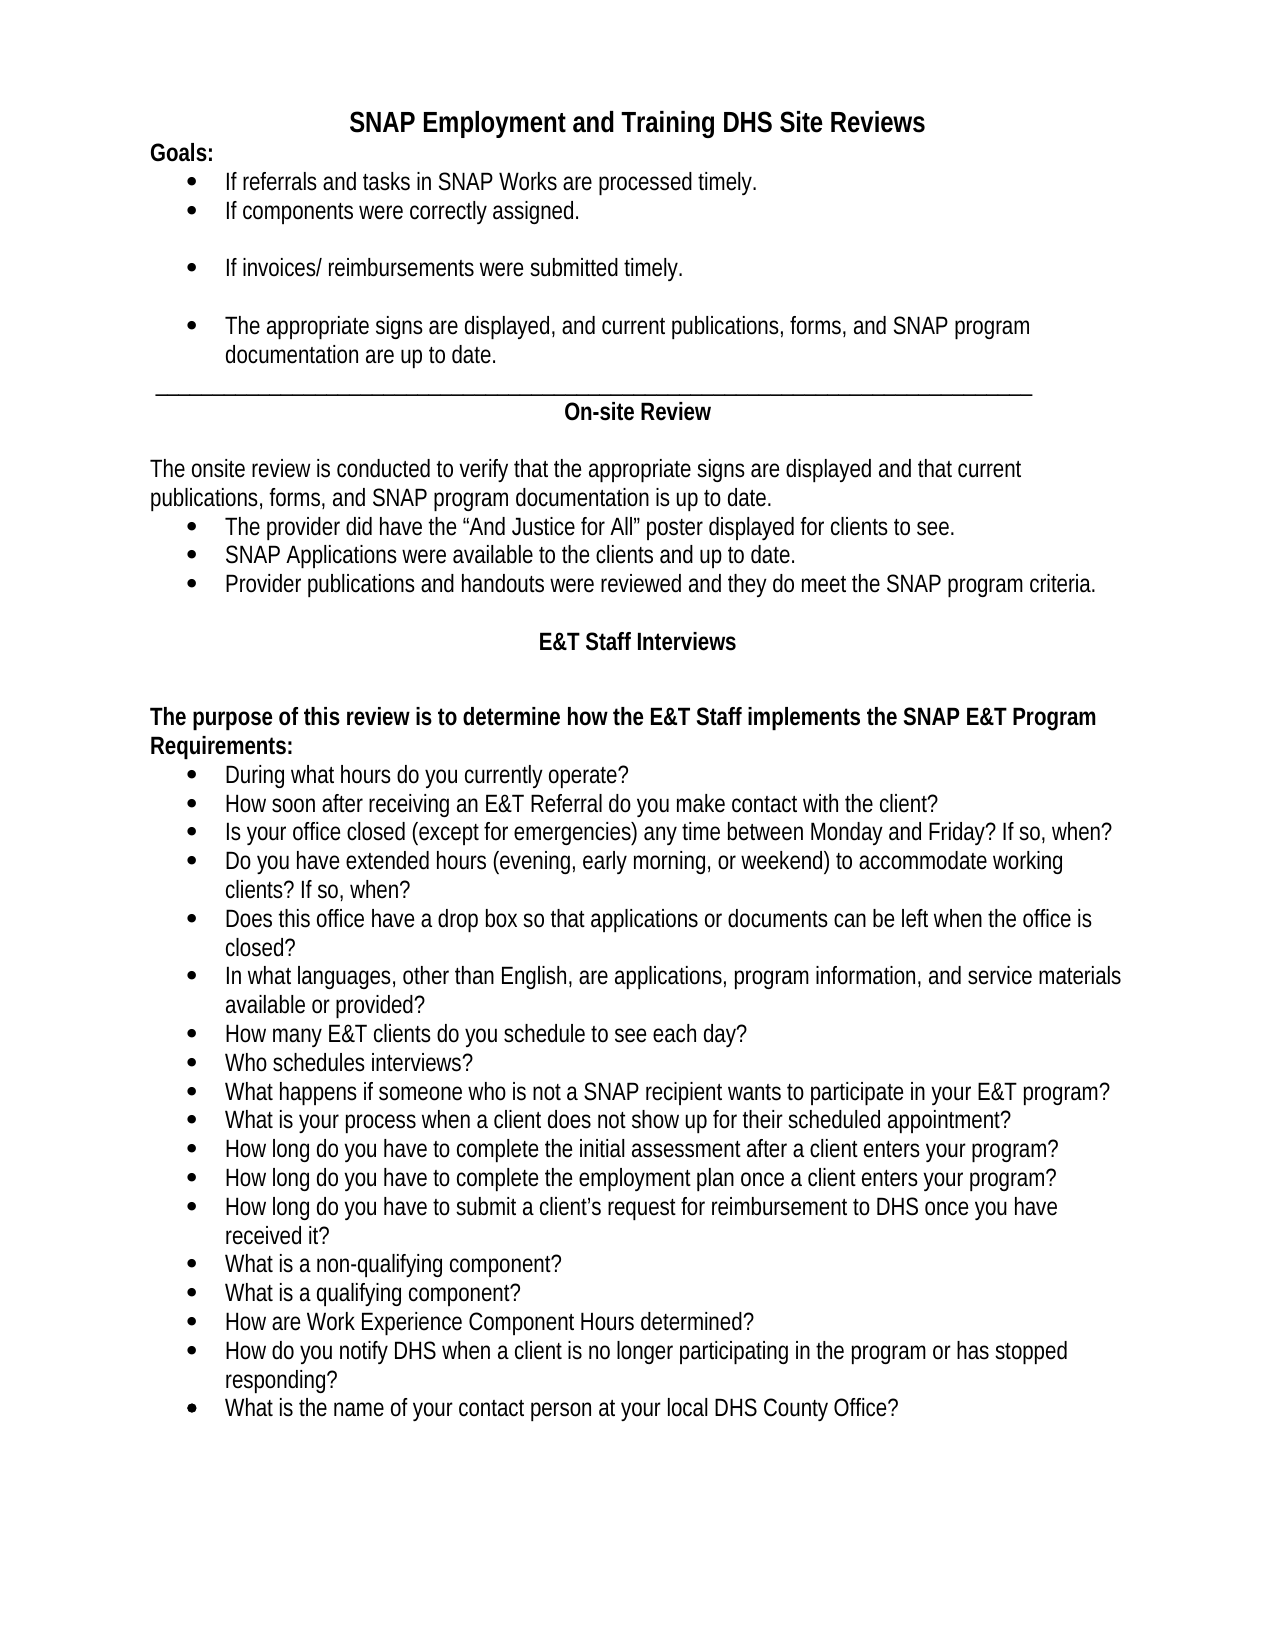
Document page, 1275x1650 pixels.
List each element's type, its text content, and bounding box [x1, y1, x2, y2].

list What is a non-qualifying component? [187, 1249, 1125, 1278]
list How long do you have to complete the employment plan once a client enters your program? [187, 1163, 1125, 1192]
list How are Work Experience Component Hours determined? [187, 1307, 1125, 1336]
list What is your process when a client does not show up for their scheduled appointment? [187, 1105, 1125, 1134]
list What is a qualifying component? [187, 1278, 1125, 1307]
list Provider publications and handouts were reviewed and they do meet the SNAP program criteria. [187, 569, 1125, 598]
text SNAP Employment and Training DHS Site Reviews [150, 105, 1125, 138]
text On-site Review [150, 397, 1125, 426]
list How soon after receiving an E&T Referral do you make contact with the client? [187, 788, 1125, 817]
list Does this office have a drop box so that applications or documents can be left when the office is closed? [187, 904, 1125, 961]
list During what hours do you currently operate? [187, 760, 1125, 788]
list Do you have extended hours (evening, early morning, or weekend) to accommodate working clients? If so, when? [187, 846, 1125, 904]
list How many E&T clients do you schedule to see each day? [187, 1019, 1125, 1048]
list The provider did have the “And Justice for All” poster displayed for clients to see. [187, 512, 1125, 541]
list How long do you have to complete the initial assessment after a client enters your program? [187, 1134, 1125, 1163]
list Is your office closed (except for emergencies) any time between Monday and Friday? If so, when? [187, 817, 1125, 846]
subtitle E&T Staff Interviews [150, 627, 1125, 656]
list In what languages, other than English, are applications, program information, and service materials available or provided? [187, 961, 1125, 1019]
list How do you notify DHS when a client is no longer participating in the program or has stopped responding? [187, 1336, 1125, 1393]
list If referrals and tasks in SNAP Works are processed timely. [187, 167, 1125, 196]
list The appropriate signs are displayed, and current publications, forms, and SNAP program documentation are up to date. [187, 311, 1125, 368]
text The onsite review is conducted to verify that the appropriate signs are displayed and that current publications, forms, and SNAP program documentation is up to date. [150, 454, 1125, 512]
list What is the name of your contact person at your local DHS County Office? [187, 1393, 1125, 1422]
text The purpose of this review is to determine how the E&T Staff implements the SNAP E&T Program Requirements: [150, 702, 1125, 760]
list If invoices/ reimbursements were submitted timely. [187, 253, 1125, 282]
text Goals: [150, 138, 1125, 167]
list How long do you have to submit a client’s request for reimbursement to DHS once you have received it? [187, 1192, 1125, 1249]
list What happens if someone who is not a SNAP recipient wants to participate in your E&T program? [187, 1076, 1125, 1105]
list If components were correctly assigned. [187, 196, 1125, 225]
list Who schedules interviews? [187, 1048, 1125, 1076]
text _____________________________________________________________________________ [150, 368, 1125, 397]
list SNAP Applications were available to the clients and up to date. [187, 541, 1125, 569]
